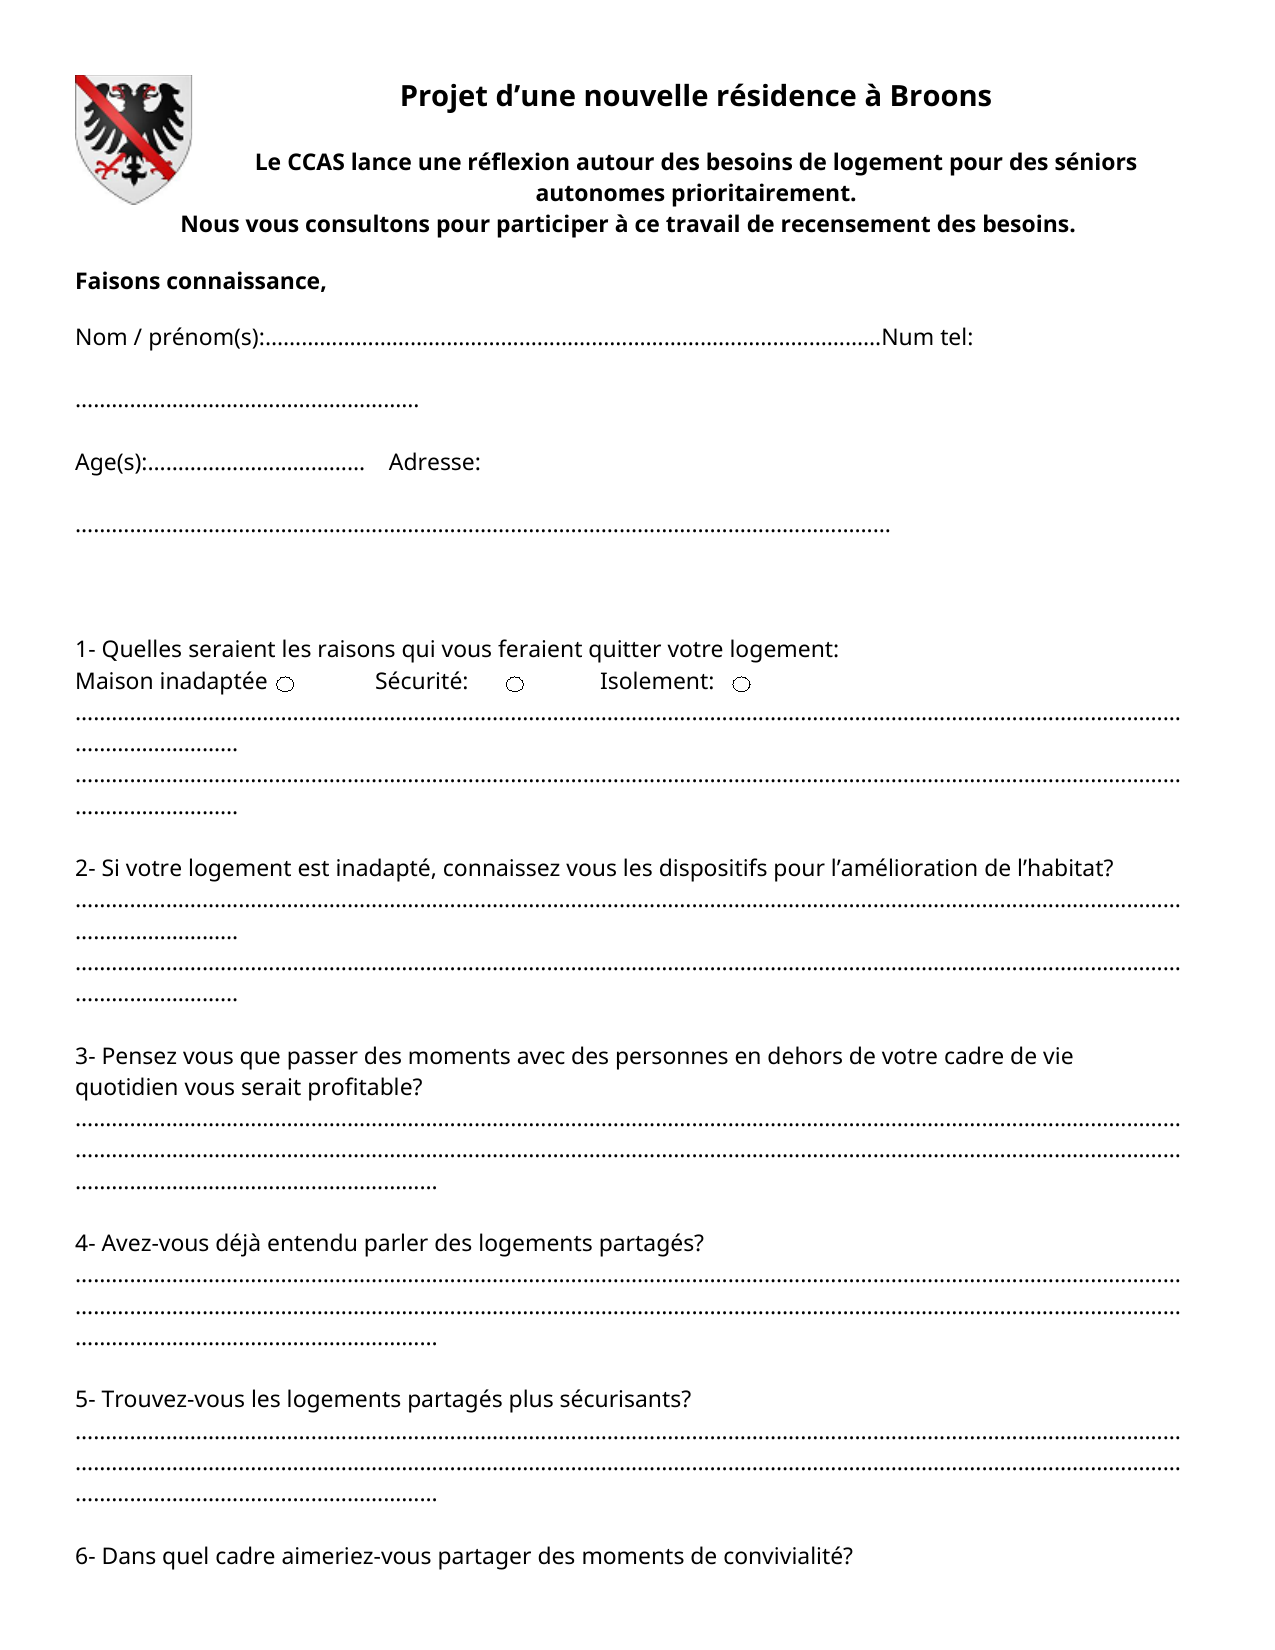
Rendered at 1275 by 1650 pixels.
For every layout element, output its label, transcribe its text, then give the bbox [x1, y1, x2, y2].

text Age(s):……………………………… Adresse: ……………………………………………………………………………………………………………………… [75, 446, 1181, 540]
picture [75, 75, 193, 205]
text Maison inadaptée Sécurité: Isolement: [75, 665, 1181, 696]
text 1- Quelles seraient les raisons qui vous feraient quitter votre logement: [75, 633, 1181, 665]
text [75, 1415, 1181, 1508]
text 2- Si votre logement est inadapté, connaissez vous les dispositifs pour l’amélioration de l’habitat? ………………………………………………………………………………………………………………………………………………………………………………………… [75, 852, 1181, 946]
text 3- Pensez vous que passer des moments avec des personnes en dehors de votre cadre de vie quotidien vous serait profitable? ………………………………………………………………………………………………………………………………………………………………………………………………………………………………………………………………………………………………………………………………………………………………………………………… [75, 1040, 1181, 1196]
text Nom / prénom(s):…………………………………………………………………………………………Num tel: ………………………………………………… [75, 321, 1181, 415]
text 6- Dans quel cadre aimeriez-vous partager des moments de convivialité? [75, 1540, 1181, 1571]
text ………………………………………………………………………………………………………………………………………………………………………………………… [75, 758, 1181, 821]
text Le CCAS lance une réflexion autour des besoins de logement pour des séniors autonomes prioritairement. [75, 146, 1181, 208]
text ………………………………………………………………………………………………………………………………………………………………………………………………………………………………………………………………………………………………………………………………………………………………………………………… [75, 1258, 1181, 1352]
text 4- Avez-vous déjà entendu parler des logements partagés? [75, 1227, 1181, 1258]
text ………………………………………………………………………………………………………………………………………………………………………………………… [75, 696, 1181, 758]
subtitle Faisons connaissance, [75, 265, 1181, 296]
subtitle Projet d’une nouvelle résidence à Broons [193, 75, 1181, 115]
text 5- Trouvez-vous les logements partagés plus sécurisants? [75, 1383, 1181, 1415]
text Nous vous consultons pour participer à ce travail de recensement des besoins. [75, 208, 1181, 240]
text ………………………………………………………………………………………………………………………………………………………………………………………… [75, 946, 1181, 1008]
